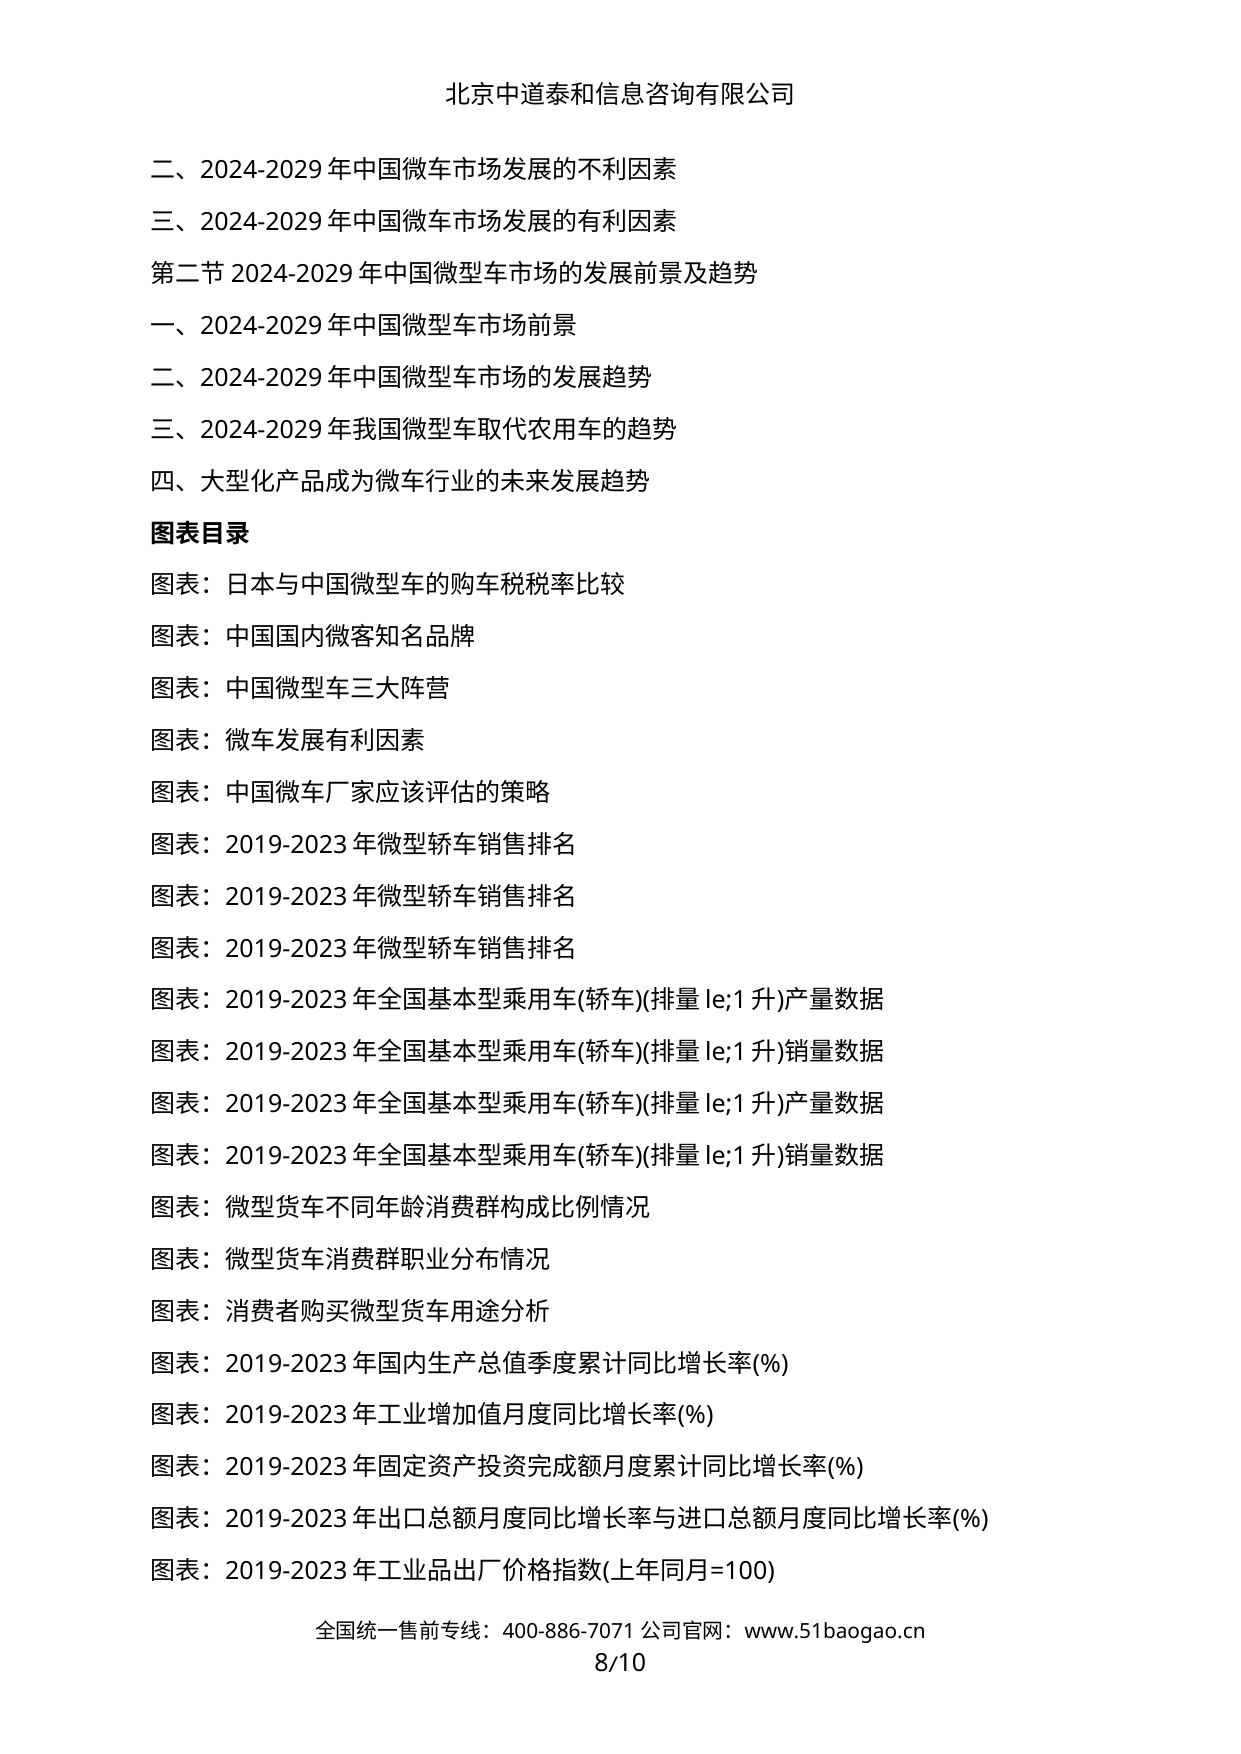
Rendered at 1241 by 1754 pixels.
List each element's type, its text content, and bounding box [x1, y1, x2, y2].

text 二、2024-2029年中国微车市场发展的不利因素 [150, 150, 1090, 186]
text 图表：2019-2023年工业品出厂价格指数(上年同月=100) [150, 1551, 1090, 1587]
text 图表：2019-2023年国内生产总值季度累计同比增长率(%) [150, 1343, 1090, 1379]
text 图表：2019-2023年出口总额月度同比增长率与进口总额月度同比增长率(%) [150, 1499, 1090, 1535]
text 图表：2019-2023年微型轿车销售排名 [150, 928, 1090, 964]
text 第二节 2024-2029年中国微型车市场的发展前景及趋势 [150, 254, 1090, 290]
text 图表：微型货车消费群职业分布情况 [150, 1239, 1090, 1276]
text 四、大型化产品成为微车行业的未来发展趋势 [150, 461, 1090, 497]
text 一、2024-2029年中国微型车市场前景 [150, 306, 1090, 342]
text 图表：微型货车不同年龄消费群构成比例情况 [150, 1187, 1090, 1224]
text 图表：中国微型车三大阵营 [150, 669, 1090, 705]
text 图表：2019-2023年全国基本型乘用车(轿车)(排量le;1升)产量数据 [150, 1084, 1090, 1120]
text 图表：日本与中国微型车的购车税税率比较 [150, 565, 1090, 601]
text 三、2024-2029年我国微型车取代农用车的趋势 [150, 409, 1090, 446]
text 图表：2019-2023年全国基本型乘用车(轿车)(排量le;1升)销量数据 [150, 1136, 1090, 1172]
text 图表目录 [150, 513, 1090, 549]
text 图表：2019-2023年固定资产投资完成额月度累计同比增长率(%) [150, 1447, 1090, 1483]
text 图表：中国国内微客知名品牌 [150, 617, 1090, 653]
text 图表：消费者购买微型货车用途分析 [150, 1291, 1090, 1327]
text 图表：2019-2023年全国基本型乘用车(轿车)(排量le;1升)销量数据 [150, 1032, 1090, 1068]
text 图表：2019-2023年全国基本型乘用车(轿车)(排量le;1升)产量数据 [150, 980, 1090, 1016]
text 三、2024-2029年中国微车市场发展的有利因素 [150, 202, 1090, 238]
text 图表：微车发展有利因素 [150, 721, 1090, 757]
text 图表：2019-2023年微型轿车销售排名 [150, 824, 1090, 861]
text 二、2024-2029年中国微型车市场的发展趋势 [150, 357, 1090, 394]
text 图表：2019-2023年微型轿车销售排名 [150, 876, 1090, 912]
text 图表：中国微车厂家应该评估的策略 [150, 772, 1090, 809]
text 图表：2019-2023年工业增加值月度同比增长率(%) [150, 1395, 1090, 1431]
